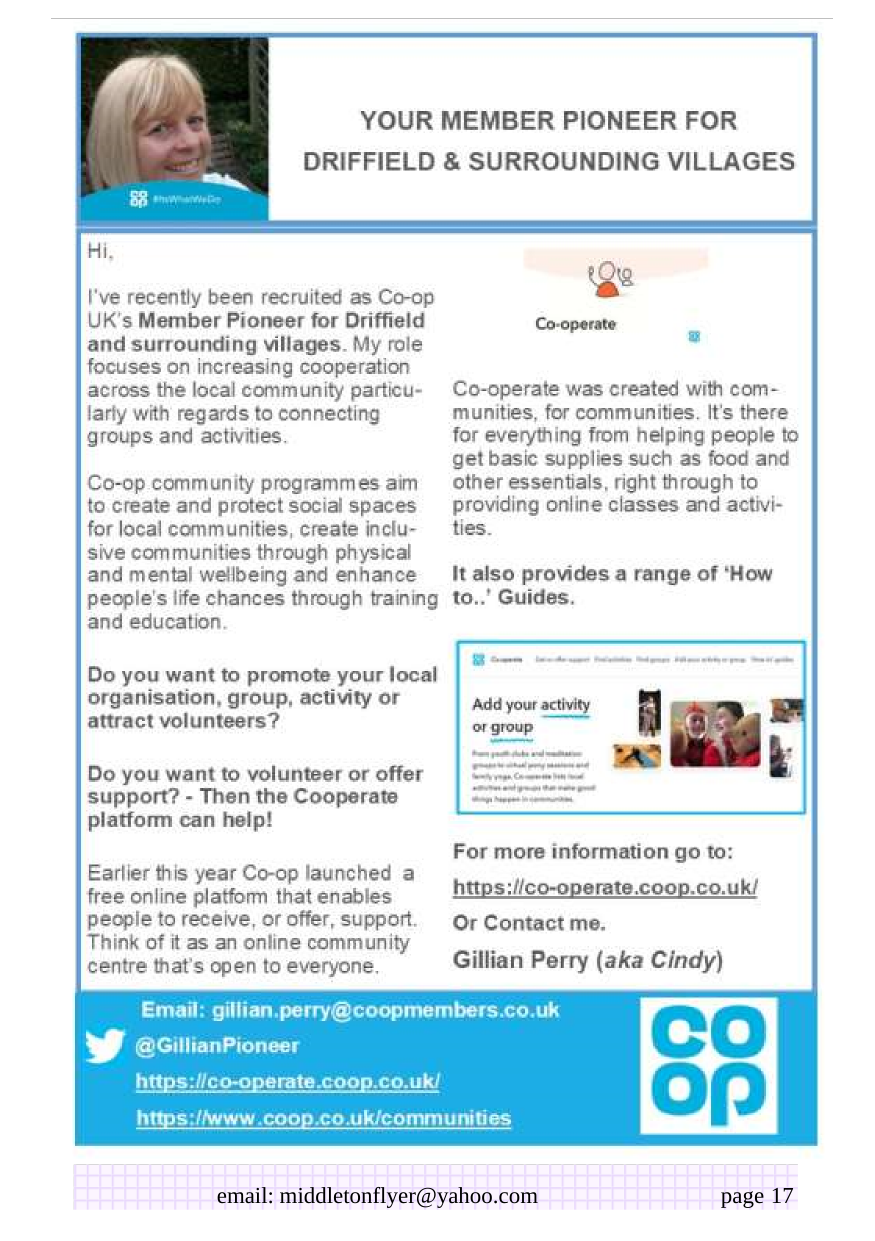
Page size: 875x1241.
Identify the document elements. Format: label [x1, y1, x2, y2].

picture [73, 1164, 798, 1210]
picture [50, 18, 833, 1159]
